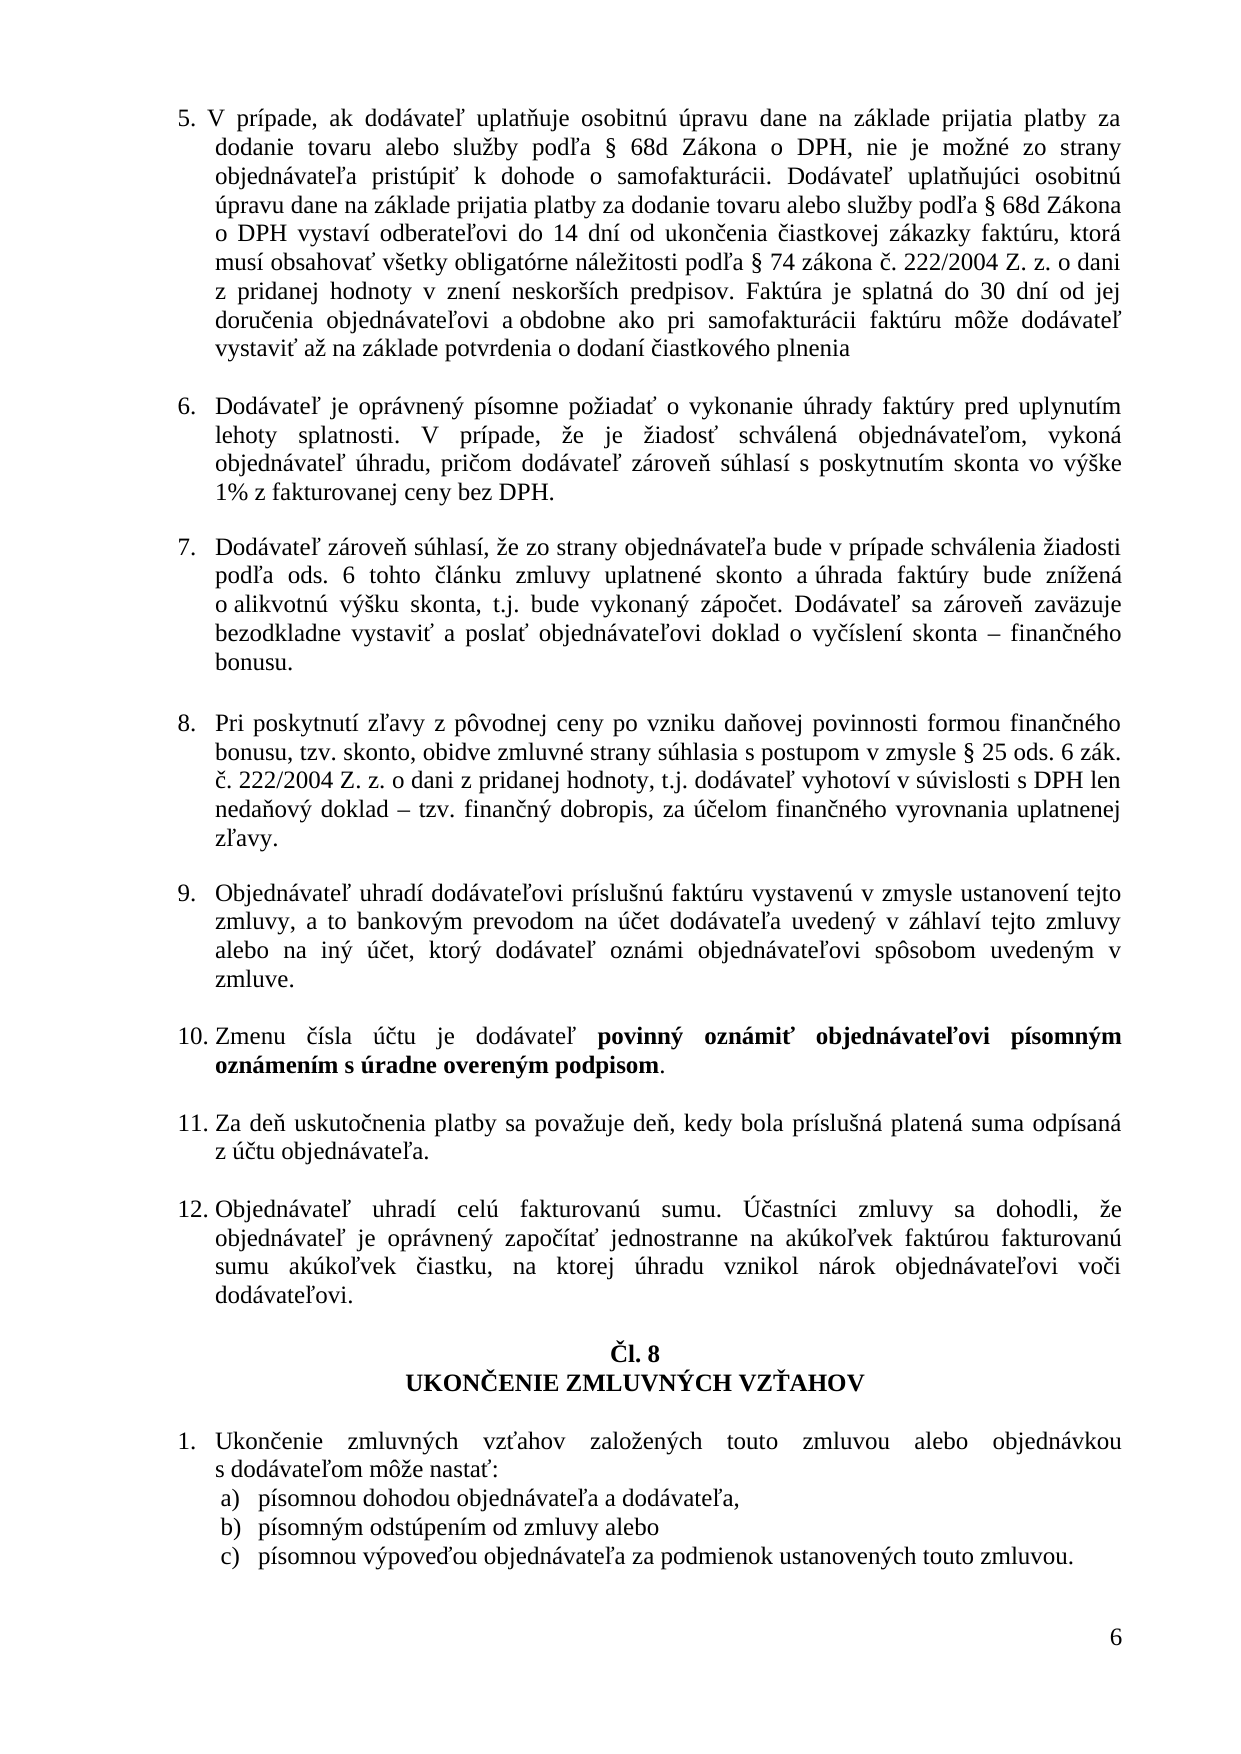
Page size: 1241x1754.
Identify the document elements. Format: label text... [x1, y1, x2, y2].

list Ukončenie zmluvných vzťahov založených touto zmluvou alebo objednávkou s dodávateľom môže nastať: [177, 1426, 1122, 1483]
list V prípade, ak dodávateľ uplatňuje osobitnú úpravu dane na základe prijatia platby za dodanie tovaru alebo služby podľa § 68d Zákona o DPH, nie je možné zo strany objednávateľa pristúpiť k dohode o samofakturácii. Dodávateľ uplatňujúci osobitnú úpravu dane na základe prijatia platby za dodanie tovaru alebo služby podľa § 68d Zákona o DPH vystaví odberateľovi do 14 dní od ukončenia čiastkovej zákazky faktúru, ktorá musí obsahovať všetky obligatórne náležitosti podľa § 74 zákona č. 222/2004 Z. z. o dani z pridanej hodnoty v znení neskorších predpisov. Faktúra je splatná do 30 dní od jej doručenia objednávateľovi a obdobne ako pri samofakturácii faktúru môže dodávateľ vystaviť až na základe potvrdenia o dodaní čiastkového plnenia [177, 103, 1122, 362]
list písomným odstúpením od zmluvy alebo [220, 1512, 1122, 1541]
list Objednávateľ uhradí dodávateľovi príslušnú faktúru vystavenú v zmysle ustanovení tejto zmluvy, a to bankovým prevodom na účet dodávateľa uvedený v záhlaví tejto zmluvy alebo na iný účet, ktorý dodávateľ oznámi objednávateľovi spôsobom uvedeným v zmluve. [177, 878, 1122, 993]
text Čl. 8 [148, 1339, 1122, 1368]
list písomnou výpoveďou objednávateľa za podmienok ustanovených touto zmluvou. [220, 1541, 1122, 1569]
list písomnou dohodou objednávateľa a dodávateľa, [220, 1483, 1122, 1512]
list Dodávateľ je oprávnený písomne požiadať o vykonanie úhrady faktúry pred uplynutím lehoty splatnosti. V prípade, že je žiadosť schválená objednávateľom, vykoná objednávateľ úhradu, pričom dodávateľ zároveň súhlasí s poskytnutím skonta vo výške 1% z fakturovanej ceny bez DPH. [177, 391, 1122, 506]
list Objednávateľ uhradí celú fakturovanú sumu. Účastníci zmluvy sa dohodli, že objednávateľ je oprávnený započítať jednostranne na akúkoľvek faktúrou fakturovanú sumu akúkoľvek čiastku, na ktorej úhradu vznikol nárok objednávateľovi voči dodávateľovi. [177, 1194, 1122, 1309]
list Pri poskytnutí zľavy z pôvodnej ceny po vzniku daňovej povinnosti formou finančného bonusu, tzv. skonto, obidve zmluvné strany súhlasia s postupom v zmysle § 25 ods. 6 zák. č. 222/2004 Z. z. o dani z pridanej hodnoty, t.j. dodávateľ vyhotoví v súvislosti s DPH len nedaňový doklad – tzv. finančný dobropis, za účelom finančného vyrovnania uplatnenej zľavy. [177, 708, 1122, 852]
list Dodávateľ zároveň súhlasí, že zo strany objednávateľa bude v prípade schválenia žiadosti podľa ods. 6 tohto článku zmluvy uplatnené skonto a úhrada faktúry bude znížená o alikvotnú výšku skonta, t.j. bude vykonaný zápočet. Dodávateľ sa zároveň zaväzuje bezodkladne vystaviť a poslať objednávateľovi doklad o vyčíslení skonta – finančného bonusu. [177, 532, 1122, 676]
list Zmenu čísla účtu je dodávateľ povinný oznámiť objednávateľovi písomným oznámením s úradne overeným podpisom. [177, 1021, 1122, 1079]
text UKONČENIE ZMLUVNÝCH VZŤAHOV [148, 1368, 1122, 1397]
list Za deň uskutočnenia platby sa považuje deň, kedy bola príslušná platená suma odpísaná z účtu objednávateľa. [177, 1108, 1122, 1165]
